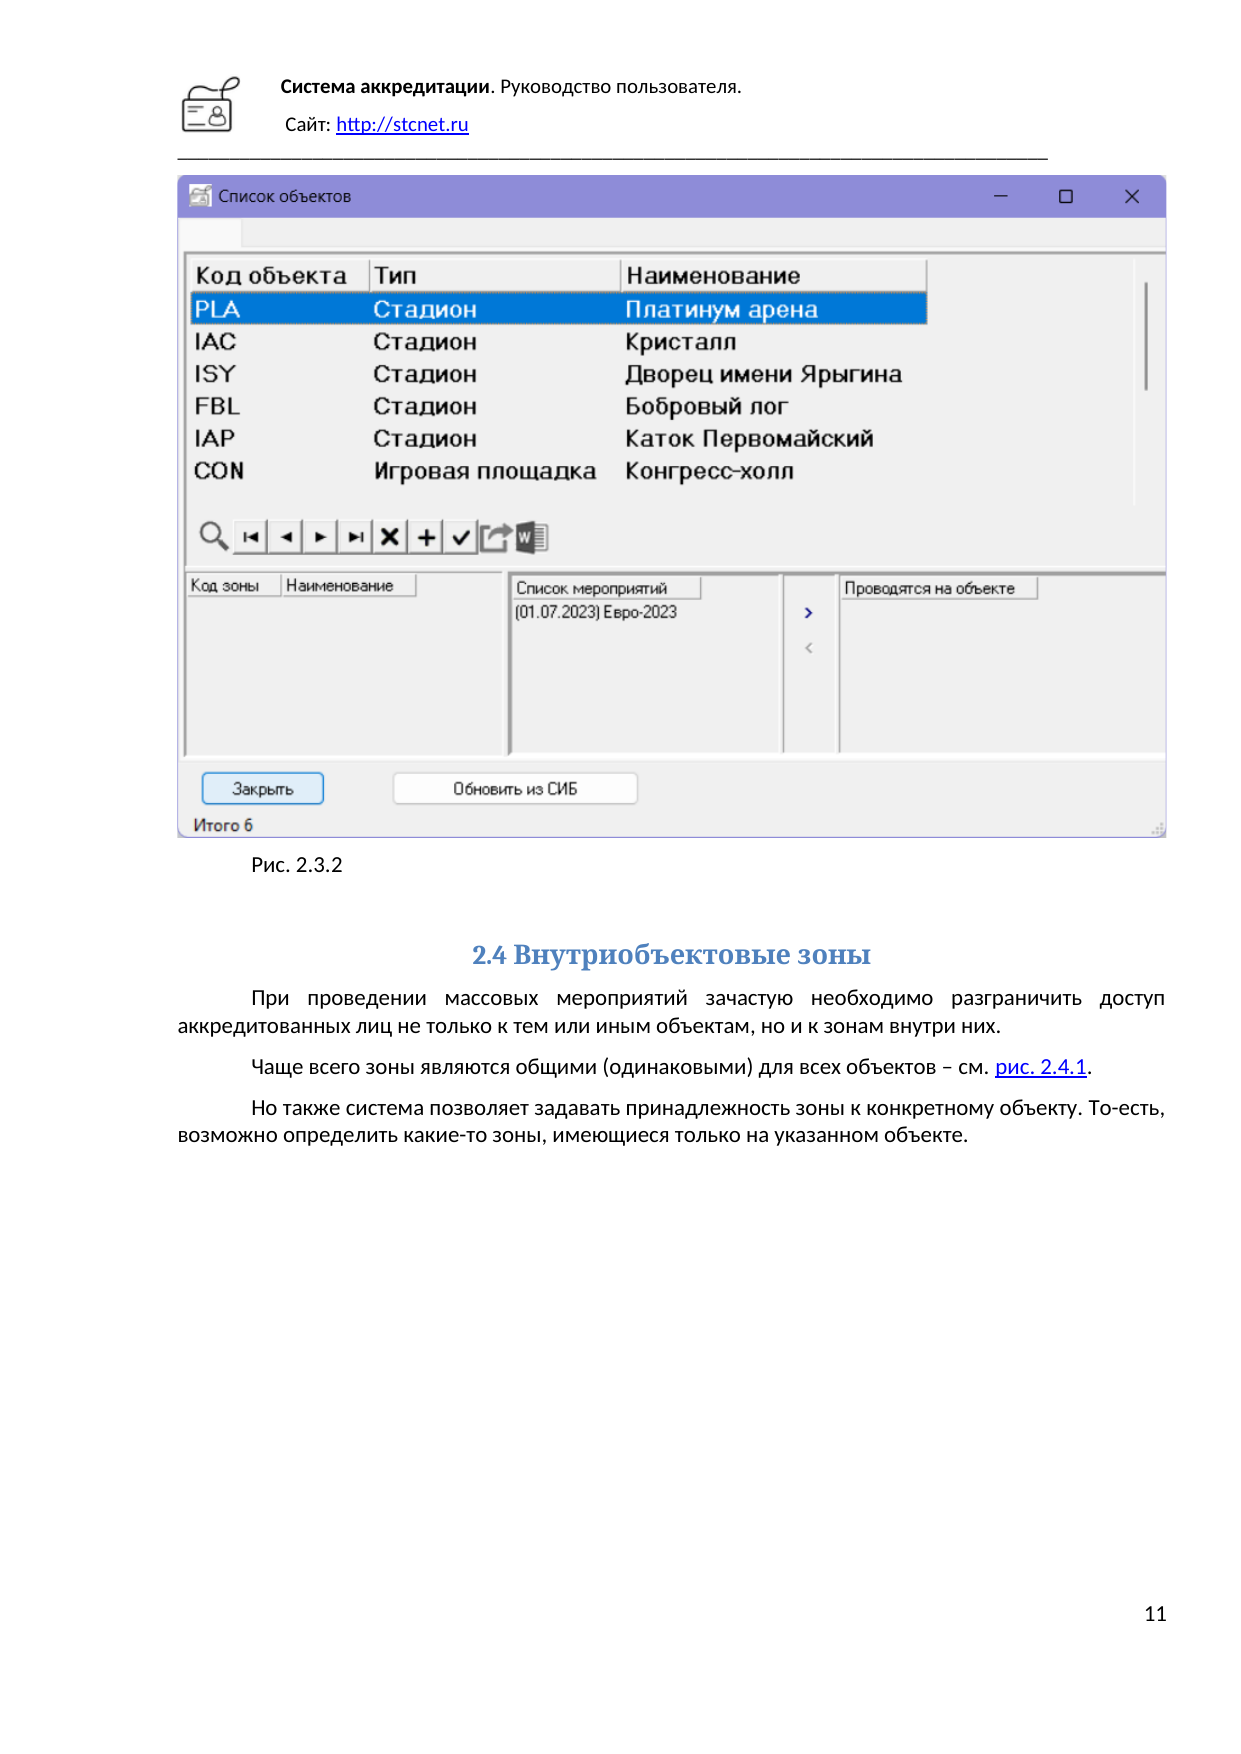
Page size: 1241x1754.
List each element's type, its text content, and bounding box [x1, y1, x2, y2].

text При проведении массовых мероприятий зачастую необходимо разграничить доступ аккредитованных лиц не только к тем или иным объектам, но и к зонам внутри них. [177, 983, 1167, 1039]
text Но также система позволяет задавать принадлежность зоны к конкретному объекту. То-есть, возможно определить какие-то зоны, имеющиеся только на указанном объекте. [177, 1093, 1167, 1149]
picture [180, 73, 241, 134]
subtitle 2.4 Внутриобъектовые зоны [177, 940, 1167, 971]
text Рис. 2.3.2 [177, 851, 1167, 878]
text Чаще всего зоны являются общими (одинаковыми) для всех объектов – см. рис. 2.4.1. [177, 1052, 1167, 1080]
picture [177, 175, 1167, 838]
